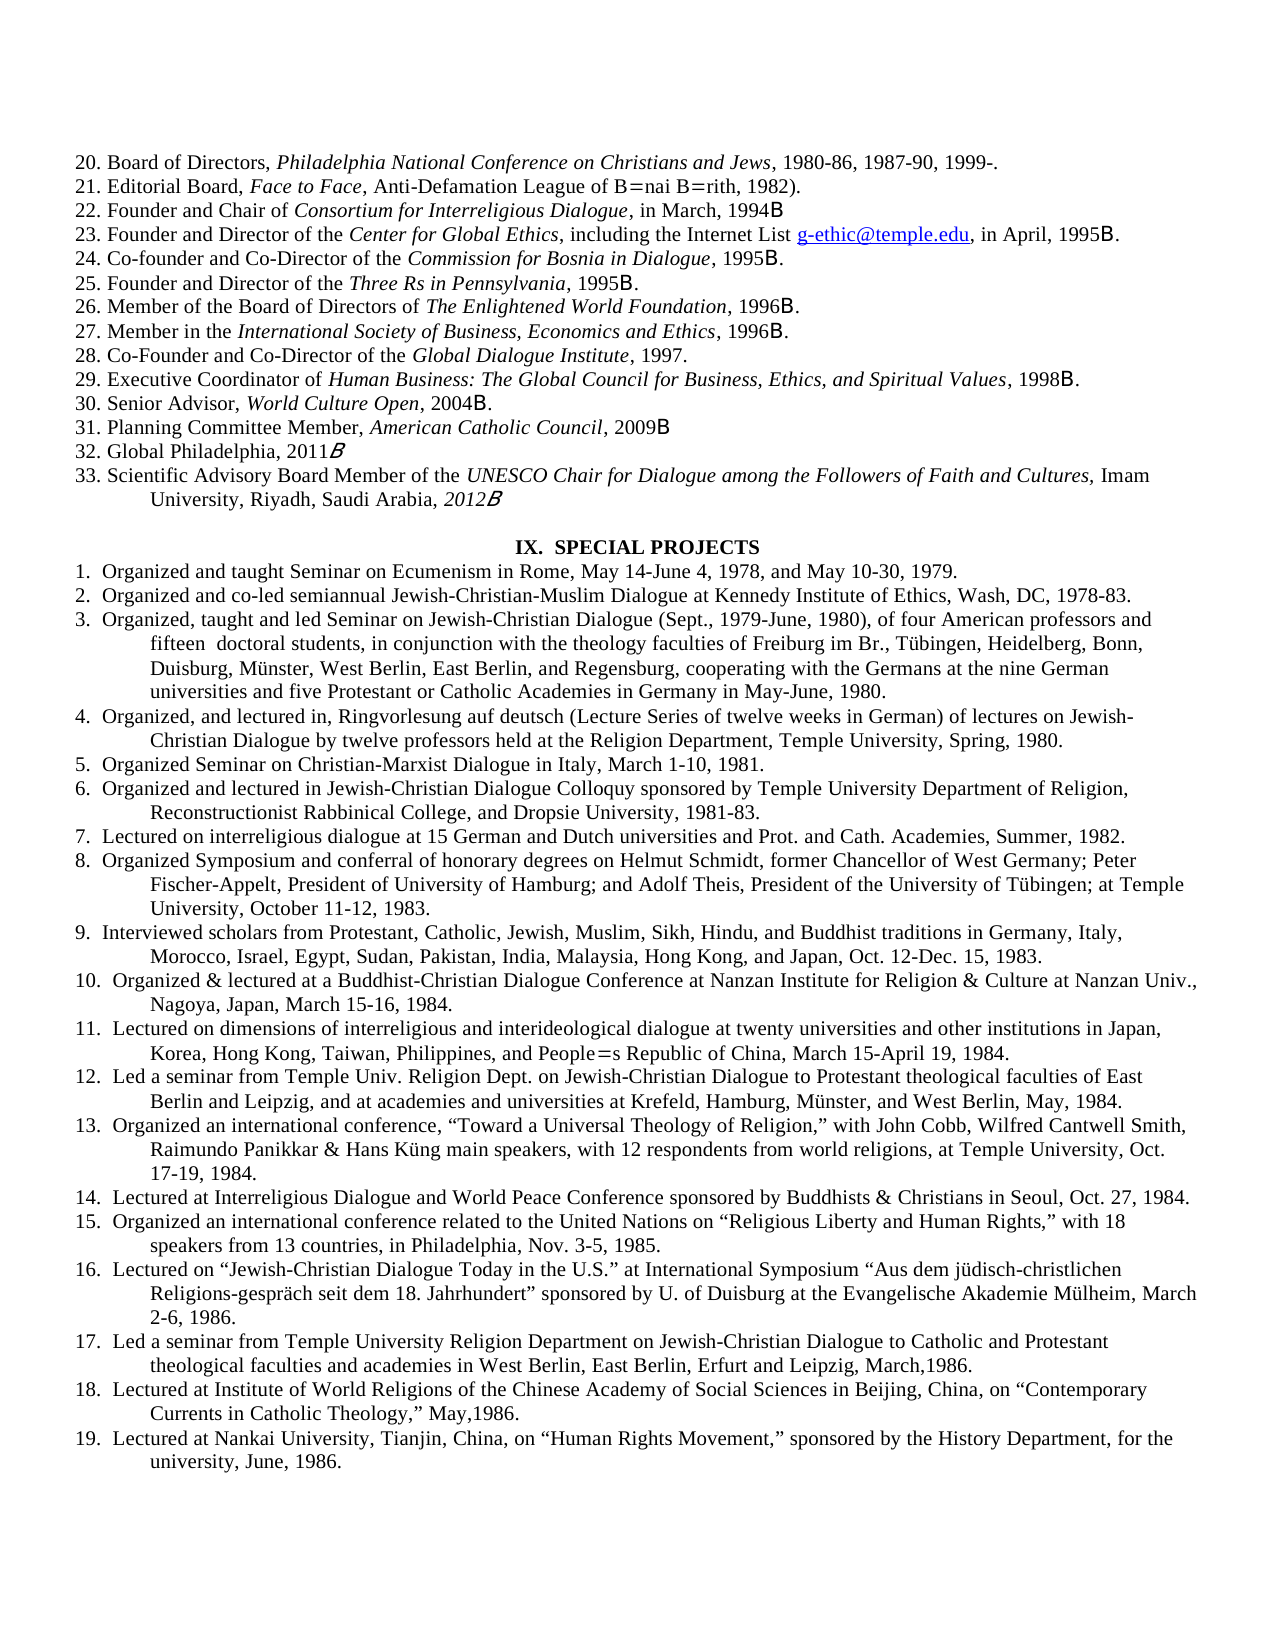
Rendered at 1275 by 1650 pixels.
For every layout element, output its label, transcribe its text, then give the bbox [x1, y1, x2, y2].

text 5. Organized Seminar on Christian-Marxist Dialogue in Italy, March 1-10, 1981. [75, 752, 1200, 776]
text 10. Organized & lectured at a Buddhist-Christian Dialogue Conference at Nanzan Institute for Religion & Culture at Nanzan Univ., Nagoya, Japan, March 15-16, 1984. [75, 968, 1200, 1016]
text 22. Founder and Chair of Consortium for Interreligious Dialogue, in March, 1994 [75, 198, 1200, 222]
text 28. Co-Founder and Co-Director of the Global Dialogue Institute, 1997. [75, 342, 1200, 367]
text 16. Lectured on “Jewish-Christian Dialogue Today in the U.S.” at International Symposium “Aus dem jüdisch-christlichen Religions-gespräch seit dem 18. Jahrhundert” sponsored by U. of Duisburg at the Evangelische Akademie Mülheim, March 2-6, 1986. [75, 1257, 1200, 1329]
text 14. Lectured at Interreligious Dialogue and World Peace Conference sponsored by Buddhists & Christians in Seoul, Oct. 27, 1984. [75, 1185, 1200, 1209]
text 2. Organized and co-led semiannual Jewish-Christian-Muslim Dialogue at Kennedy Institute of Ethics, Wash, DC, 1978-83. [75, 583, 1200, 607]
text 26. Member of the Board of Directors of The Enlightened World Foundation, 1996. [75, 294, 1200, 318]
text 20. Board of Directors, Philadelphia National Conference on Christians and Jews, 1980-86, 1987-90, 1999-. [75, 150, 1200, 174]
text 24. Co-founder and Co-Director of the Commission for Bosnia in Dialogue, 1995. [75, 246, 1200, 270]
text 19. Lectured at Nankai University, Tianjin, China, on “Human Rights Movement,” sponsored by the History Department, for the university, June, 1986. [75, 1425, 1200, 1473]
text 23. Founder and Director of the Center for Global Ethics, including the Internet List g-ethic@temple.edu, in April, 1995. [75, 222, 1200, 246]
text 21. Editorial Board, Face to Face, Anti-Defamation League of Bnai Brith, 1982). [75, 174, 1200, 198]
text 31. Planning Committee Member, American Catholic Council, 2009 [75, 415, 1200, 439]
text 1. Organized and taught Seminar on Ecumenism in Rome, May 14-June 4, 1978, and May 10-30, 1979. [75, 559, 1200, 583]
text IX. SPECIAL PROJECTS [75, 535, 1200, 559]
text 11. Lectured on dimensions of interreligious and interideological dialogue at twenty universities and other institutions in Japan, Korea, Hong Kong, Taiwan, Philippines, and Peoples Republic of China, March 15-April 19, 1984. [75, 1016, 1200, 1064]
text 7. Lectured on interreligious dialogue at 15 German and Dutch universities and Prot. and Cath. Academies, Summer, 1982. [75, 824, 1200, 848]
text 17. Led a seminar from Temple University Religion Department on Jewish-Christian Dialogue to Catholic and Protestant theological faculties and academies in West Berlin, East Berlin, Erfurt and Leipzig, March,1986. [75, 1329, 1200, 1377]
text 3. Organized, taught and led Seminar on Jewish-Christian Dialogue (Sept., 1979-June, 1980), of four American professors and fifteen doctoral students, in conjunction with the theology faculties of Freiburg im Br., Tübingen, Heidelberg, Bonn, Duisburg, Münster, West Berlin, East Berlin, and Regensburg, cooperating with the Germans at the nine German universities and five Protestant or Catholic Academies in Germany in May-June, 1980. [75, 607, 1200, 703]
text 33. Scientific Advisory Board Member of the UNESCO Chair for Dialogue among the Followers of Faith and Cultures, Imam [75, 463, 1200, 487]
text 12. Led a seminar from Temple Univ. Religion Dept. on Jewish-Christian Dialogue to Protestant theological faculties of East Berlin and Leipzig, and at academies and universities at Krefeld, Hamburg, Münster, and West Berlin, May, 1984. [75, 1064, 1200, 1112]
text 25. Founder and Director of the Three Rs in Pennsylvania, 1995. [75, 270, 1200, 294]
text 15. Organized an international conference related to the United Nations on “Religious Liberty and Human Rights,” with 18 speakers from 13 countries, in Philadelphia, Nov. 3-5, 1985. [75, 1209, 1200, 1257]
text 8. Organized Symposium and conferral of honorary degrees on Helmut Schmidt, former Chancellor of West Germany; Peter Fischer-Appelt, President of University of Hamburg; and Adolf Theis, President of the University of Tübingen; at Temple University, October 11-12, 1983. [75, 848, 1200, 920]
text 18. Lectured at Institute of World Religions of the Chinese Academy of Social Sciences in Beijing, China, on “Contemporary Currents in Catholic Theology,” May,1986. [75, 1377, 1200, 1425]
text 6. Organized and lectured in Jewish-Christian Dialogue Colloquy sponsored by Temple University Department of Religion, Reconstructionist Rabbinical College, and Dropsie University, 1981-83. [75, 776, 1200, 824]
text 27. Member in the International Society of Business, Economics and Ethics, 1996. [75, 318, 1200, 342]
text 13. Organized an international conference, “Toward a Universal Theology of Religion,” with John Cobb, Wilfred Cantwell Smith, Raimundo Panikkar & Hans Küng main speakers, with 12 respondents from world religions, at Temple University, Oct. 17-19, 1984. [75, 1112, 1200, 1185]
text 4. Organized, and lectured in, Ringvorlesung auf deutsch (Lecture Series of twelve weeks in German) of lectures on Jewish-Christian Dialogue by twelve professors held at the Religion Department, Temple University, Spring, 1980. [75, 703, 1200, 752]
text 30. Senior Advisor, World Culture Open, 2004. [75, 391, 1200, 415]
text 9. Interviewed scholars from Protestant, Catholic, Jewish, Muslim, Sikh, Hindu, and Buddhist traditions in Germany, Italy, Morocco, Israel, Egypt, Sudan, Pakistan, India, Malaysia, Hong Kong, and Japan, Oct. 12-Dec. 15, 1983. [75, 920, 1200, 968]
text University, Riyadh, Saudi Arabia, 2012 [75, 487, 1200, 511]
text 32. Global Philadelphia, 2011 [75, 439, 1200, 463]
text 29. Executive Coordinator of Human Business: The Global Council for Business, Ethics, and Spiritual Values, 1998. [75, 367, 1200, 391]
